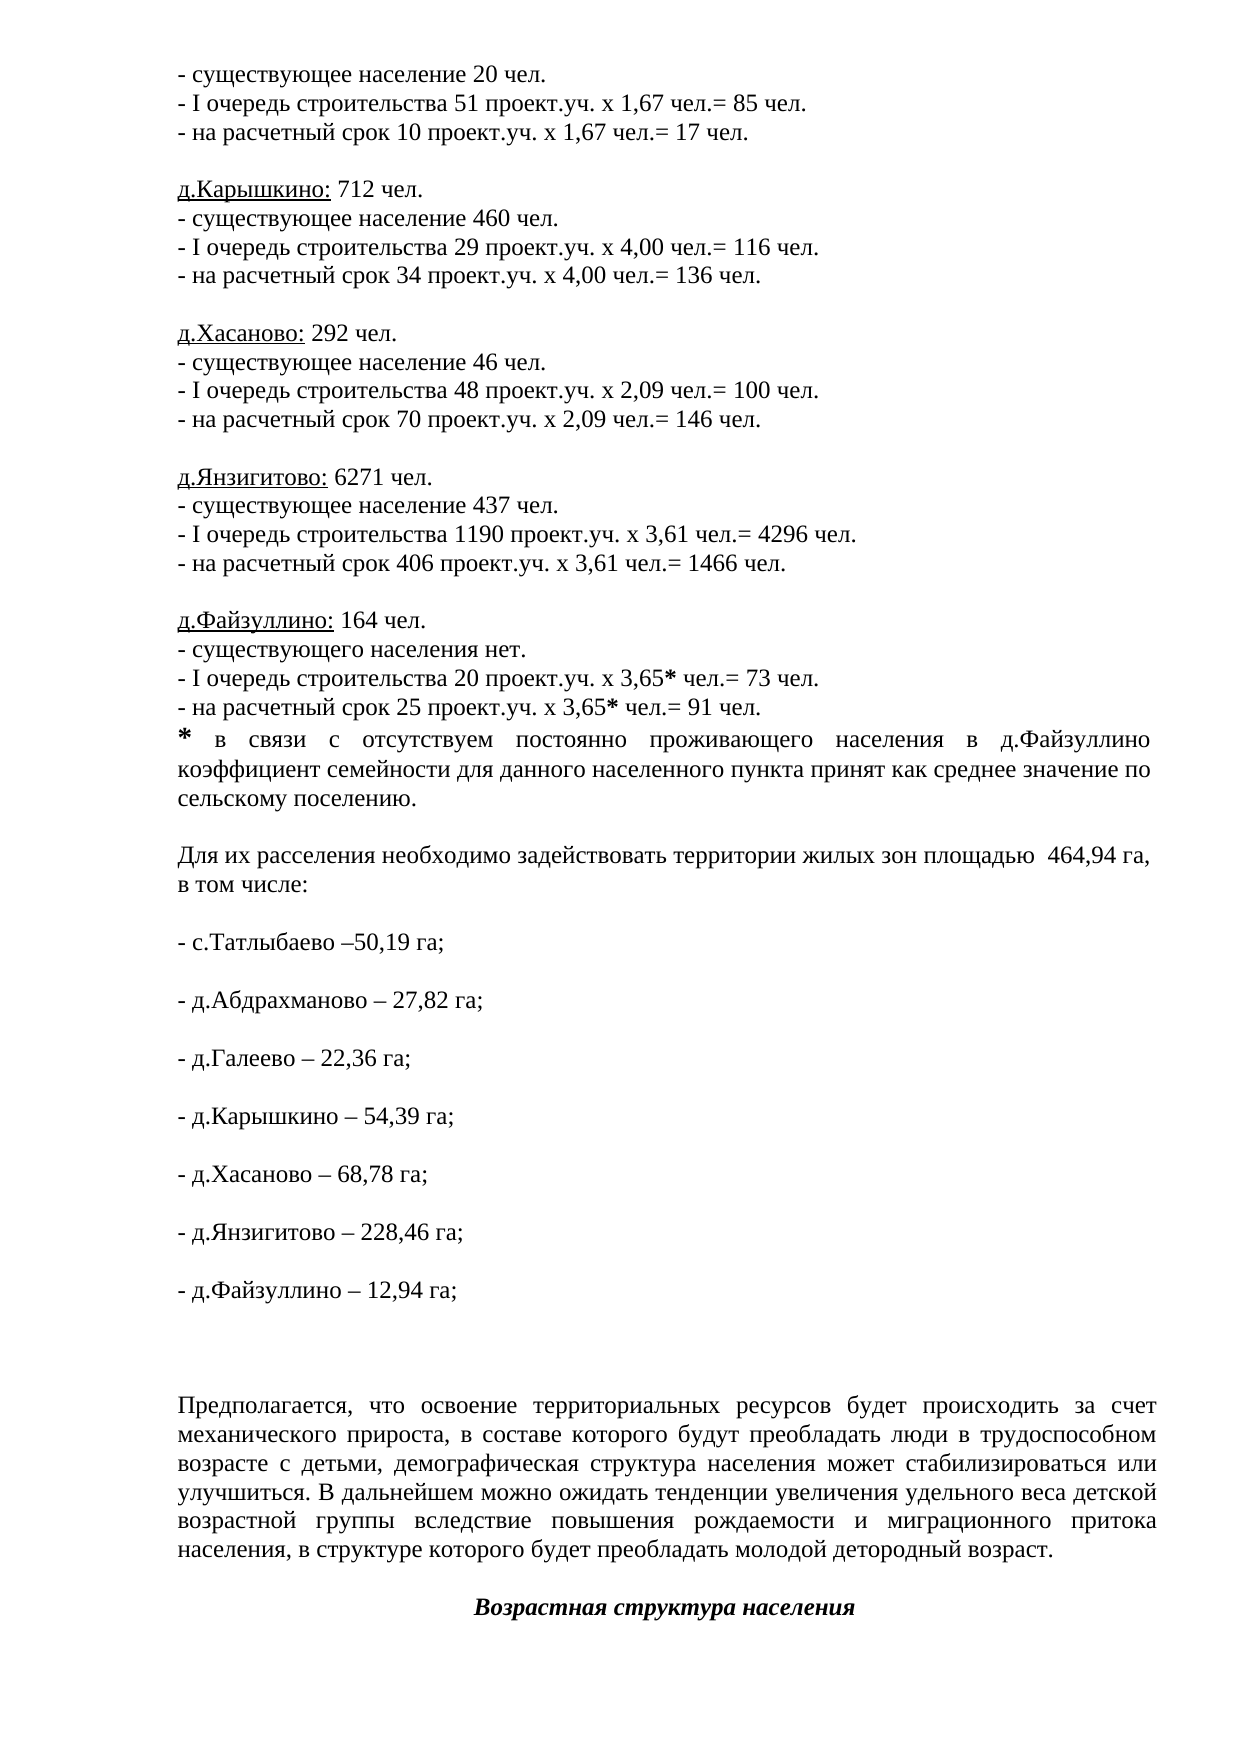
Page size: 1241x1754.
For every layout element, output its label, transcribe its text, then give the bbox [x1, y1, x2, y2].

text - с.Татлыбаево –50,19 га; [177, 927, 1152, 956]
text - на расчетный срок 70 проект.уч. х 2,09 чел.= 146 чел. [177, 404, 1152, 433]
text д.Янзигитово: 6271 чел. [177, 462, 1152, 490]
text - д.Абдрахманово – ; [177, 985, 1152, 1014]
text Предполагается, что освоение территориальных ресурсов будет происходить за счет механического прироста, в составе которого будут преобладать люди в трудоспособном возрасте с детьми, демографическая структура населения может стабилизироваться или улучшиться. В дальнейшем можно ожидать тенденции увеличения удельного веса детской возрастной группы вследствие повышения рождаемости и миграционного притока населения, в структуре которого будет преобладать молодой детородный возраст. [177, 1391, 1158, 1563]
text д.Карышкино: 712 чел. [177, 174, 1152, 203]
text - I очередь строительства 48 проект.уч. х 2,09 чел.= 100 чел. [177, 375, 1152, 404]
text - на расчетный срок 34 проект.уч. х 4,00 чел.= 136 чел. [177, 260, 1152, 289]
text - на расчетный срок 10 проект.уч. х 1,67 чел.= 17 чел. [177, 117, 1152, 145]
text - д.Хасаново – ; [177, 1159, 1152, 1188]
text - существующее население 460 чел. [177, 203, 1152, 232]
text Для их расселения необходимо задействовать территории жилых зон площадью , в том числе: [177, 841, 1152, 898]
text - I очередь строительства 1190 проект.уч. х 3,61 чел.= 4296 чел. [177, 519, 1152, 548]
text * в связи с отсутствуем постоянно проживающего населения в д.Файзуллино коэффициент семейности для данного населенного пункта принят как среднее значение по сельскому поселению. [177, 720, 1152, 811]
text - I очередь строительства 29 проект.уч. х 4,00 чел.= 116 чел. [177, 232, 1152, 260]
text - д.Карышкино – ; [177, 1101, 1152, 1130]
text - д.Файзуллино – ; [177, 1275, 1152, 1303]
text - существующего населения нет. [177, 634, 1152, 663]
text д.Хасаново: 292 чел. [177, 318, 1152, 347]
text Возрастная структура населения [177, 1592, 1152, 1621]
text - существующее население 46 чел. [177, 347, 1152, 375]
text - I очередь строительства 20 проект.уч. х 3,65* чел.= 73 чел. [177, 663, 1152, 692]
text - на расчетный срок 406 проект.уч. х 3,61 чел.= 1466 чел. [177, 548, 1152, 577]
text - д.Янзигитово – ; [177, 1217, 1152, 1246]
text д.Файзуллино: 164 чел. [177, 605, 1152, 634]
text - на расчетный срок 25 проект.уч. х 3,65* чел.= 91 чел. [177, 692, 1152, 720]
text - I очередь строительства 51 проект.уч. х 1,67 чел.= 85 чел. [177, 88, 1152, 117]
text - существующее население 437 чел. [177, 490, 1152, 519]
text - существующее население 20 чел. [177, 59, 1152, 88]
text - д.Галеево – ; [177, 1043, 1152, 1072]
